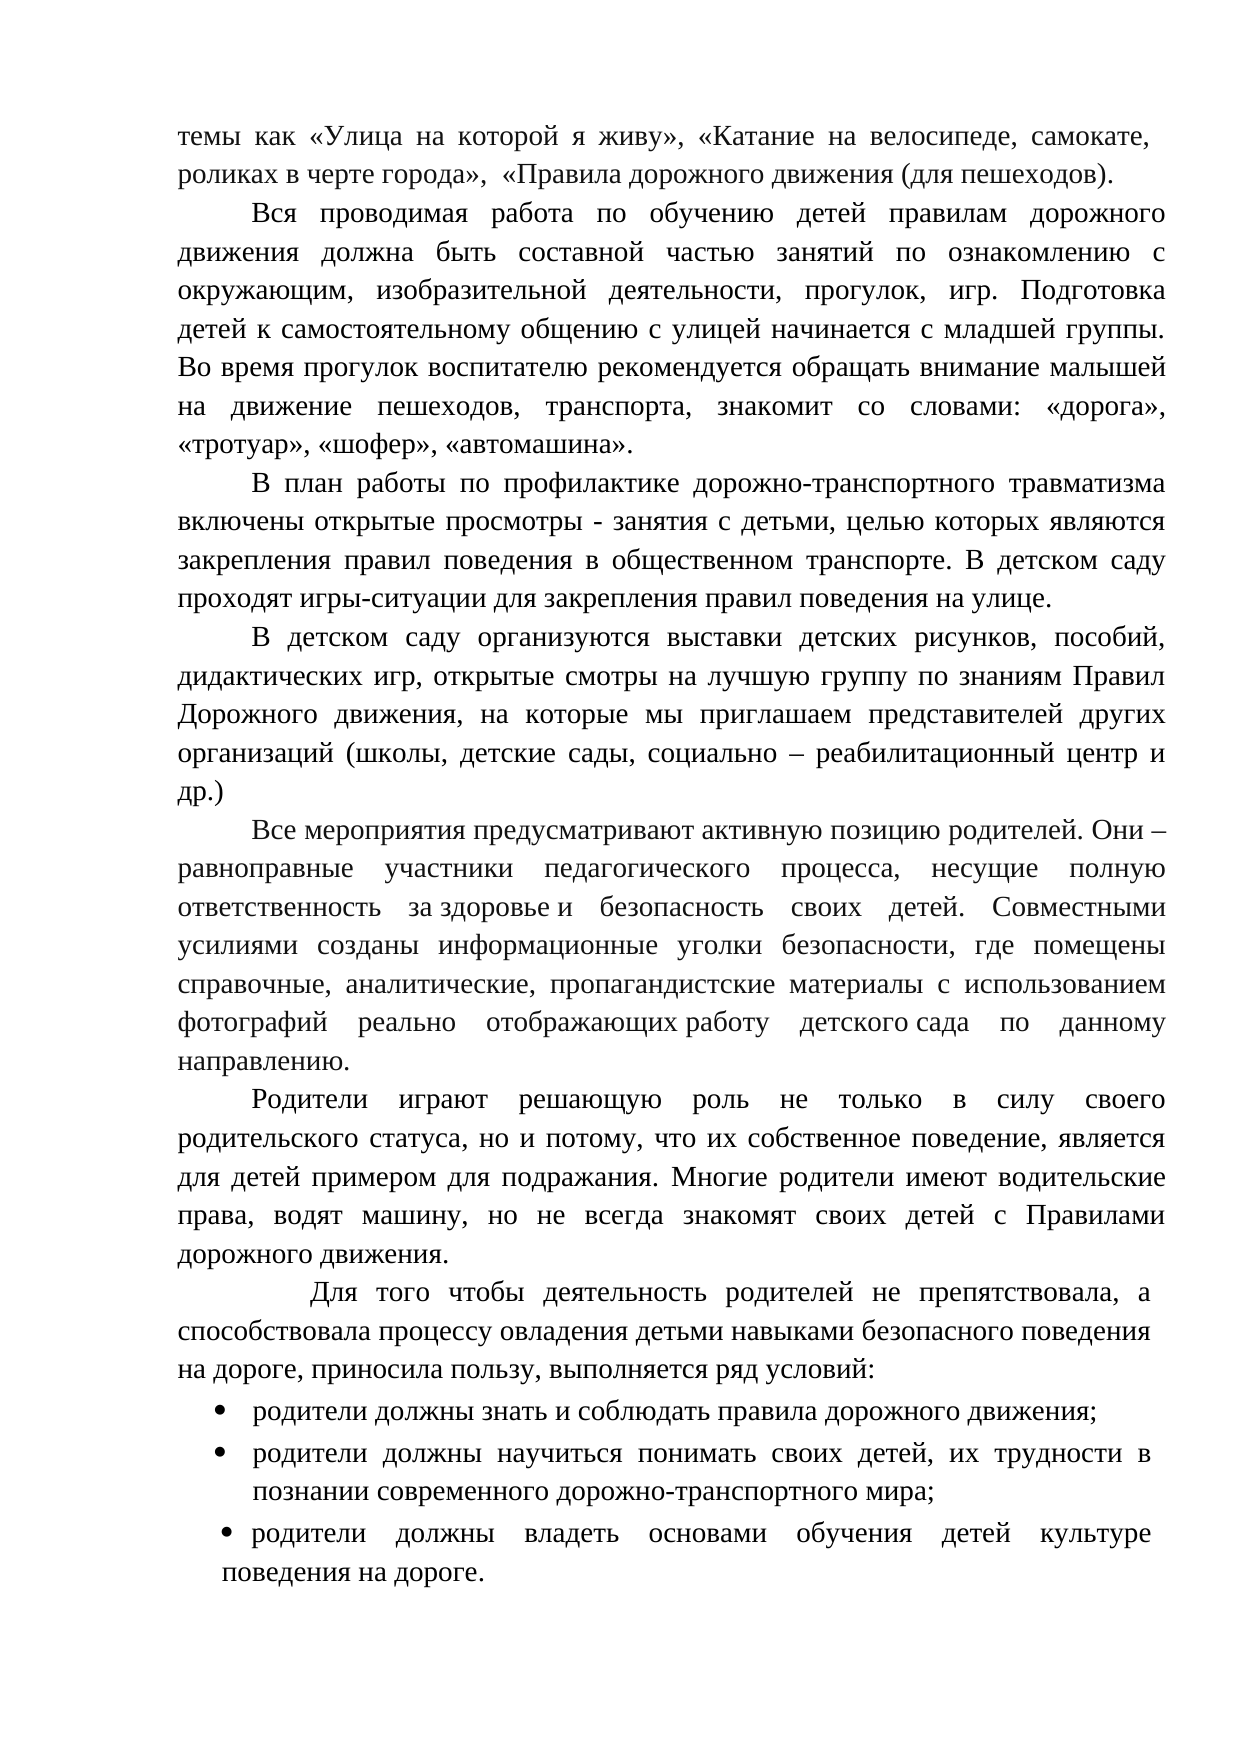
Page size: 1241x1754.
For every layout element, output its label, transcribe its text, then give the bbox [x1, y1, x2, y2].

list родители должны научиться понимать своих детей, их трудности в познании современного дорожно-транспортного мира; [215, 1435, 1152, 1507]
list родители должны владеть основами обучения детей культуре поведения на дороге. [222, 1515, 1152, 1587]
text В детском саду организуются выставки детских рисунков, пособий, дидактических игр, открытые смотры на лучшую группу по знаниям Правил Дорожного движения, на которые мы приглашаем представителей других организаций (школы, детские сады, социально – реабилитационный центр и др.) [177, 619, 1167, 807]
list родители должны знать и соблюдать правила дорожного движения; [215, 1393, 1152, 1427]
text Родители играют решающую роль не только в силу своего родительского статуса, но и потому, что их собственное поведение, является для детей примером для подражания. Многие родители имеют водительские права, водят машину, но не всегда знакомят своих детей с Правилами дорожного движения. [177, 1082, 1167, 1269]
text В план работы по профилактике дорожно-транспортного травматизма включены открытые просмотры - занятия с детьми, целью которых являются закрепления правил поведения в общественном транспорте. В детском саду проходят игры-ситуации для закрепления правил поведения на улице. [177, 465, 1167, 614]
text Вся проводимая работа по обучению детей правилам дорожного движения должна быть составной частью занятий по ознакомлению с окружающим, изобразительной деятельности, прогулок, игр. Подготовка детей к самостоятельному общению с улицей начинается с младшей группы. Во время прогулок воспитателю рекомендуется обращать внимание малышей на движение пешеходов, транспорта, знакомит со словами: «дорога», «тротуар», «шофер», «автомашина». [177, 195, 1167, 460]
text Все мероприятия предусматривают активную позицию родителей. Они – равноправные участники педагогического процесса, несущие полную ответственность за здоровье и безопасность своих детей. Совместными усилиями созданы информационные уголки безопасности, где помещены справочные, аналитические, пропагандистские материалы с использованием фотографий реально отображающих работу детского сада по данному направлению. [177, 812, 1167, 1077]
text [177, 118, 1152, 190]
text Для того чтобы деятельность родителей не препятствовала, а способствовала процессу овладения детьми навыками безопасного поведения на дороге, приносила пользу, выполняется ряд условий: [177, 1274, 1152, 1385]
